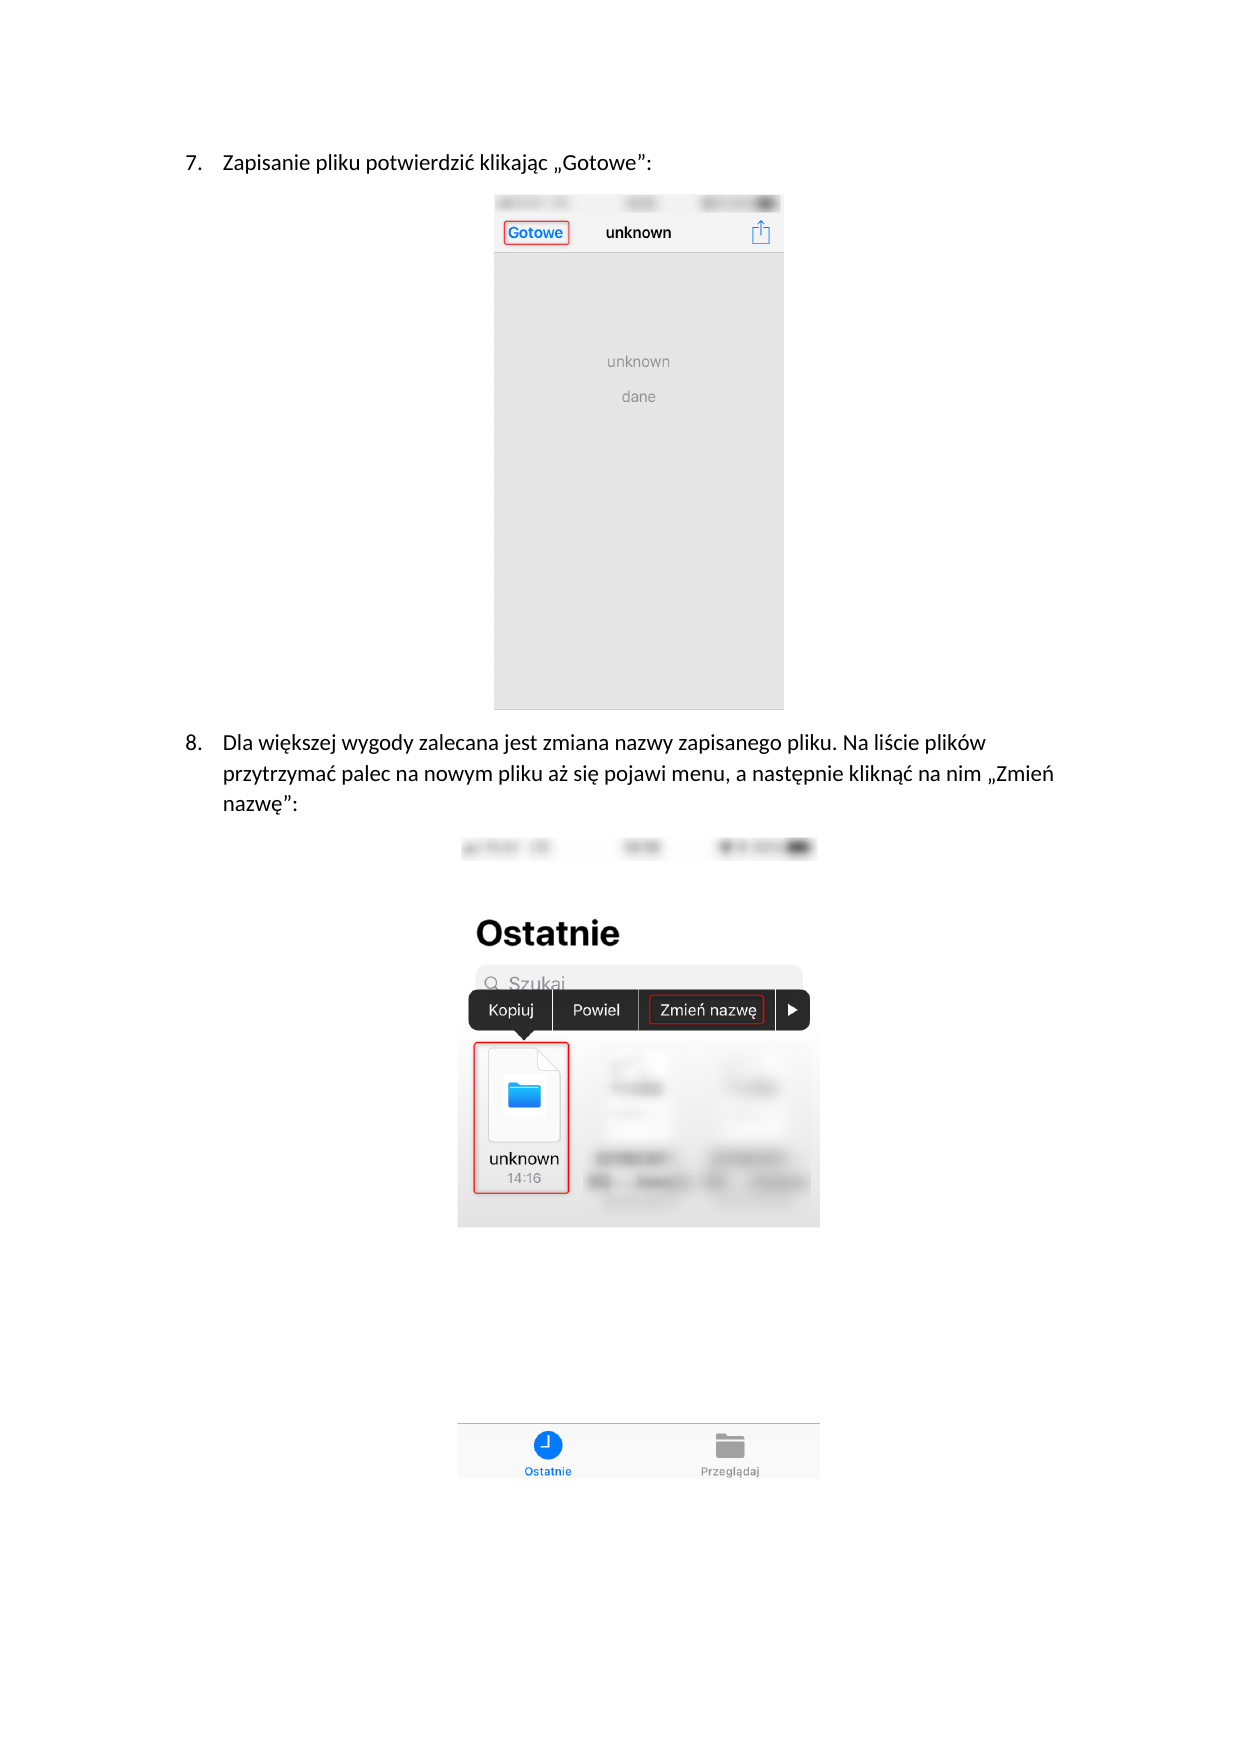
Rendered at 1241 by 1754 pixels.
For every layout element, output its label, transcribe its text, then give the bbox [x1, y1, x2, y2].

picture [493, 194, 784, 710]
list Zapisanie pliku potwierdzić klikając „Gotowe”: [185, 148, 1093, 176]
picture [457, 835, 820, 1479]
list Dla większej wygody zalecana jest zmiana nazwy zapisanego pliku. Na liście plików przytrzymać palec na nowym pliku aż się pojawi menu, a następnie kliknąć na nim „Zmień nazwę”: [185, 728, 1093, 817]
